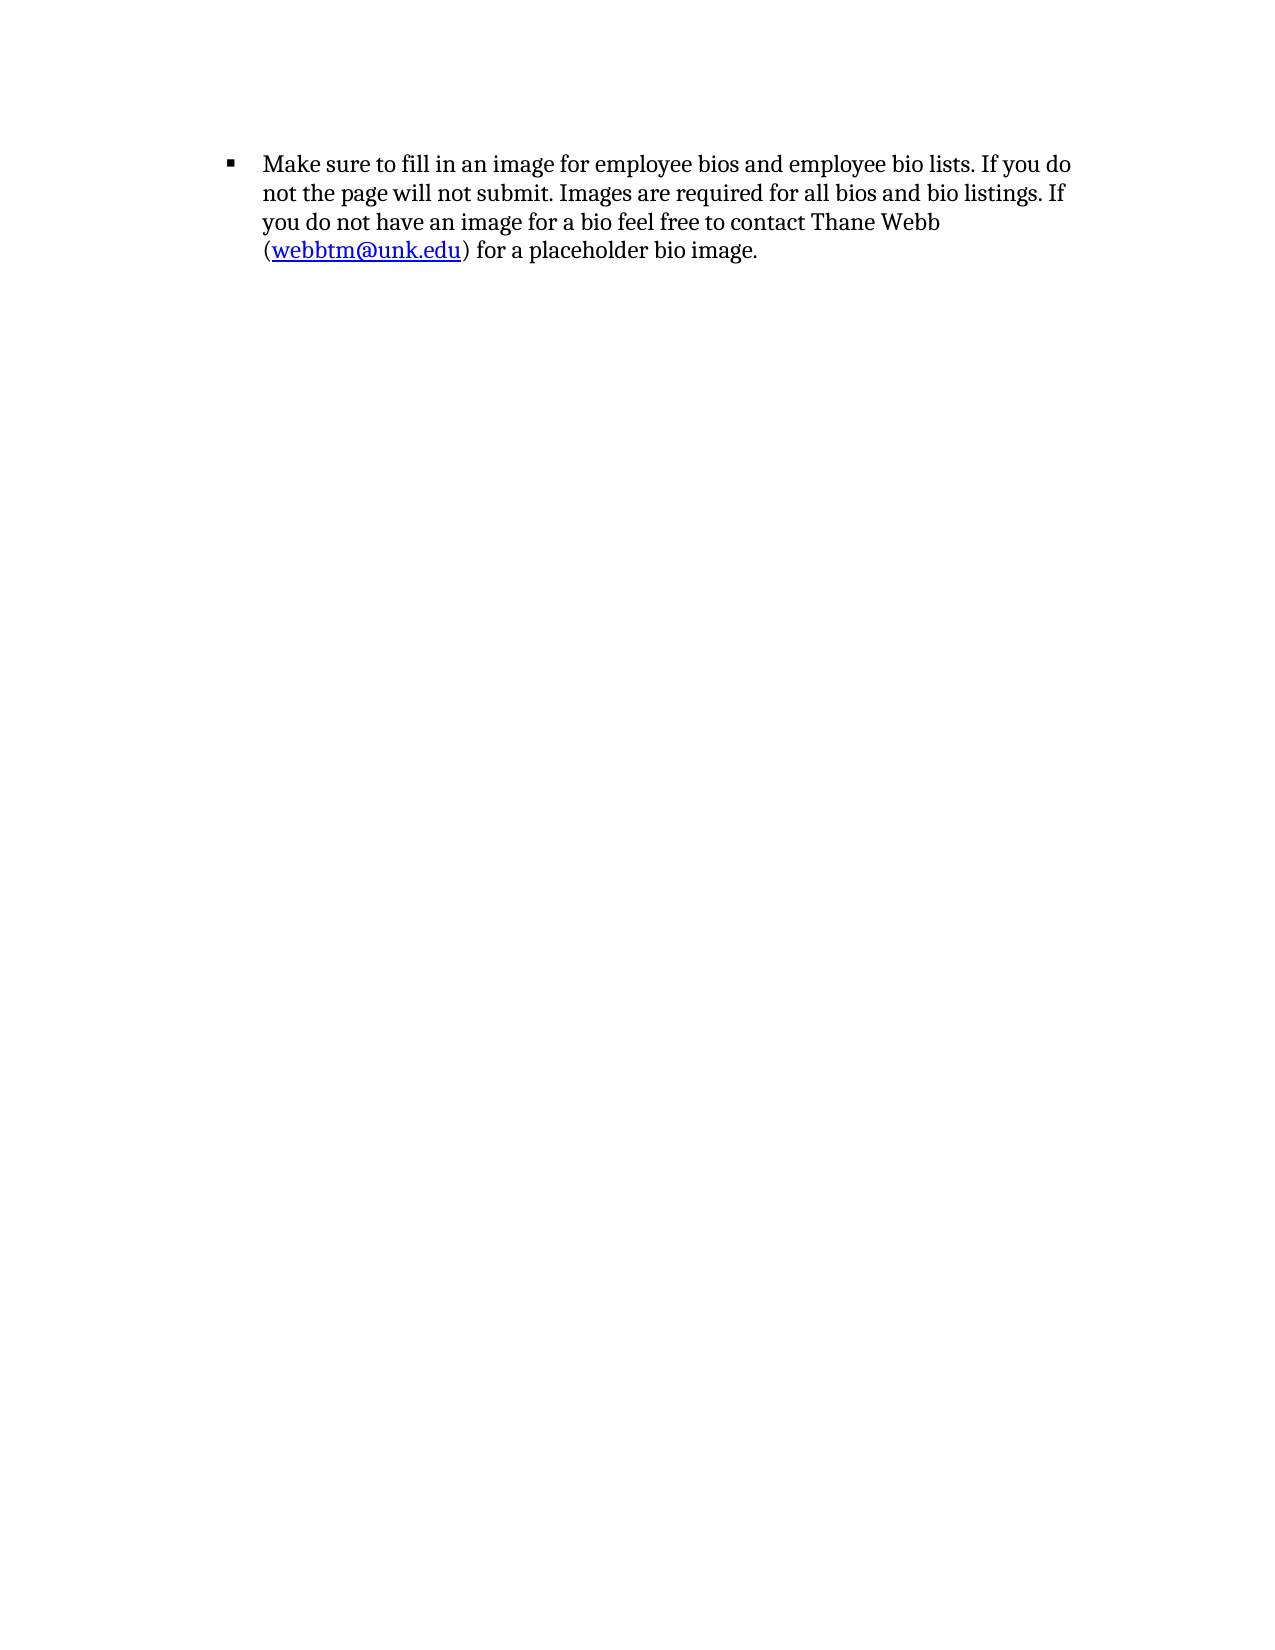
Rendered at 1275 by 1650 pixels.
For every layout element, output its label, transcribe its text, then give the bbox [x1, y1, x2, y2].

list Make sure to fill in an image for employee bios and employee bio lists. If you do not the page will not submit. Images are required for all bios and bio listings. If you do not have an image for a bio feel free to contact Thane Webb (webbtm@unk.edu) for a placeholder bio image. [225, 150, 1087, 265]
